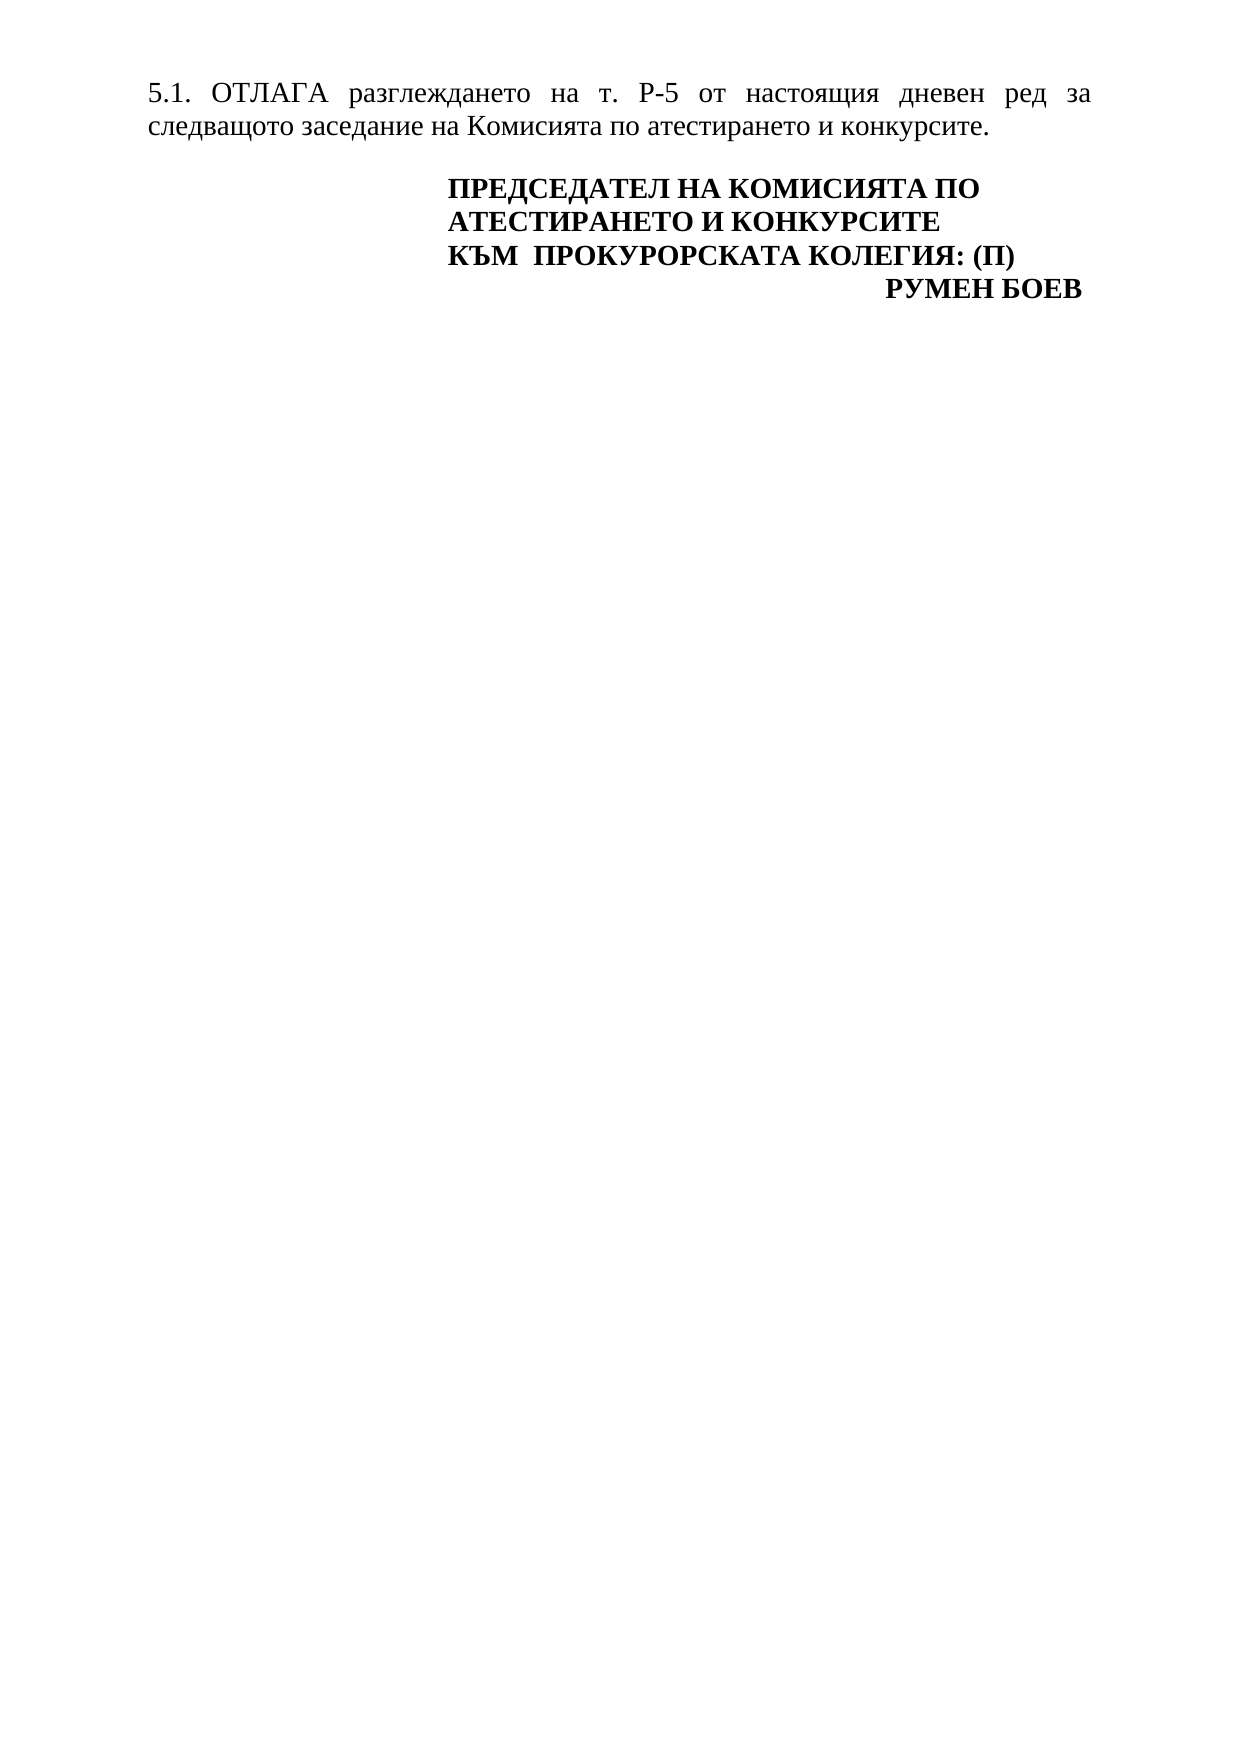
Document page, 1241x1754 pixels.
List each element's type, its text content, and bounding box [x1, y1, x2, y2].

text ПРЕДСЕДАТЕЛ НА КОМИСИЯТА ПО [448, 171, 1085, 204]
text 5.1. ОТЛАГА разглеждането на т. Р-5 от настоящия дневен ред за следващото заседание на Комисията по атестирането и конкурсите. [148, 75, 1093, 142]
text РУМЕН БОЕВ [604, 271, 1093, 305]
text КЪМ ПРОКУРОРСКАТА КОЛЕГИЯ: (П) [448, 238, 1085, 271]
text АТЕСТИРАНЕТО И КОНКУРСИТЕ [448, 204, 1085, 238]
